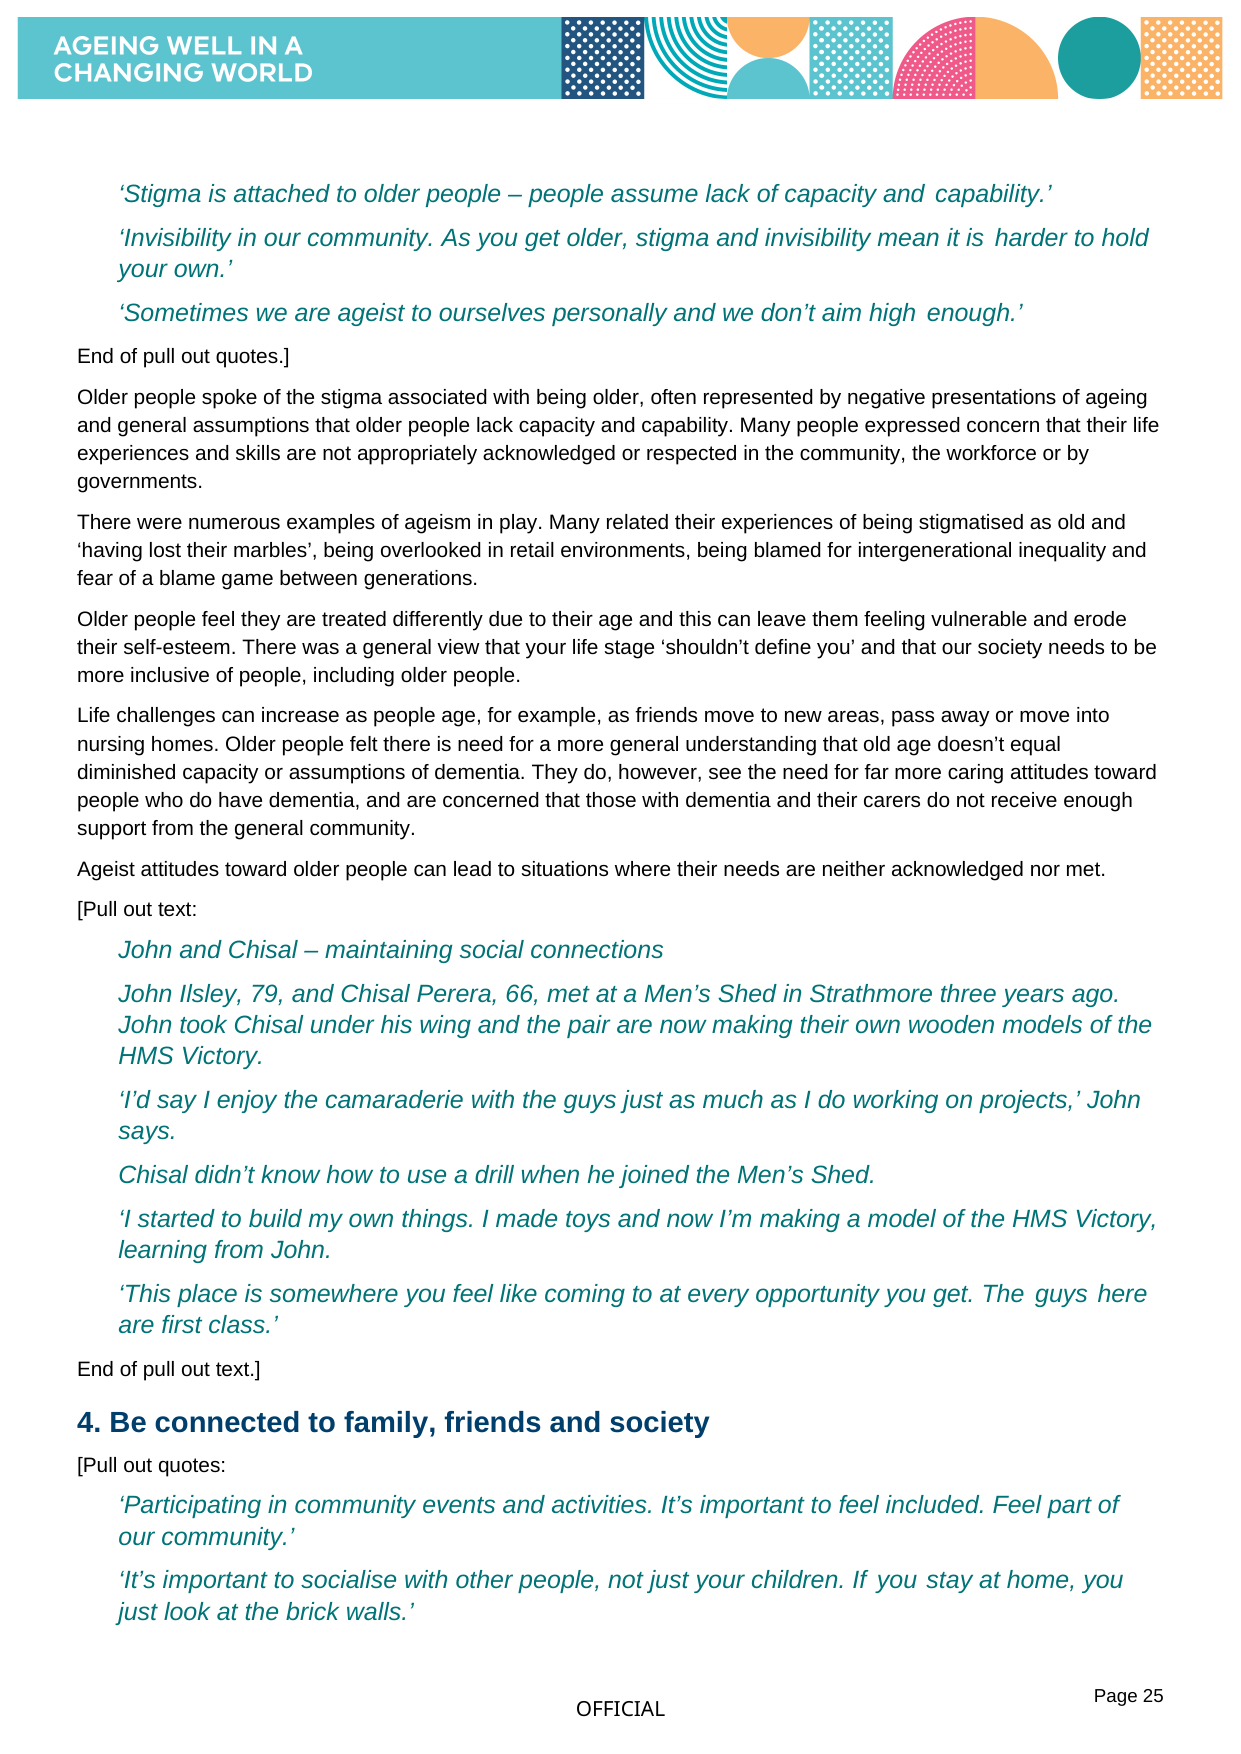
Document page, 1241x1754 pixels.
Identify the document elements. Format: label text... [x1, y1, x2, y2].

text ‘Sometimes we are ageist to ourselves personally and we don’t aim high enough.’ [118, 296, 1163, 327]
text End of pull out quotes.] [77, 340, 1163, 368]
text John Ilsley, 79, and Chisal Perera, 66, met at a Men’s Shed in Strathmore three years ago. John took Chisal under his wing and the pair are now making their own wooden models of the HMS Victory. [118, 977, 1163, 1071]
text There were numerous examples of ageism in play. Many related their experiences of being stigmatised as old and ‘having lost their marbles’, being overlooked in retail environments, being blamed for intergenerational inequality and fear of a blame game between generations. [77, 505, 1163, 590]
text John and Chisal – maintaining social connections [118, 933, 1163, 965]
text End of pull out text.] [77, 1352, 1163, 1380]
subtitle 4. Be connected to family, friends and society [77, 1405, 1163, 1439]
text ‘I started to build my own things. I made toys and now I’m making a model of the HMS Victory, learning from John. [118, 1202, 1163, 1265]
text [Pull out quotes: [77, 1448, 1163, 1476]
text Chisal didn’t know how to use a drill when he joined the Men’s Shed. [118, 1158, 1163, 1190]
text ‘Invisibility in our community. As you get older, stigma and invisibility mean it is harder to hold your own.’ [118, 221, 1163, 283]
text ‘Participating in community events and activities. It’s important to feel included. Feel part of our community.’ [118, 1489, 1163, 1551]
text ‘It’s important to socialise with other people, not just your children. If you stay at home, you just look at the brick walls.’ [118, 1564, 1163, 1626]
text ‘I’d say I enjoy the camaraderie with the guys just as much as I do working on projects,’ John says. [118, 1083, 1163, 1146]
text Life challenges can increase as people age, for example, as friends move to new areas, pass away or move into nursing homes. Older people felt there is need for a more general understanding that old age doesn’t equal diminished capacity or assumptions of dementia. They do, however, see the need for far more caring attitudes toward people who do have dementia, and are concerned that those with dementia and their carers do not receive enough support from the general community. [77, 699, 1163, 840]
text ‘Stigma is attached to older people – people assume lack of capacity and capability.’ [118, 177, 1163, 208]
text [Pull out text: [77, 893, 1163, 921]
text Ageist attitudes toward older people can lead to situations where their needs are neither acknowledged nor met. [77, 852, 1163, 880]
text ‘This place is somewhere you feel like coming to at every opportunity you get. The guys here are first class.’ [118, 1277, 1163, 1340]
text Older people feel they are treated differently due to their age and this can leave them feeling vulnerable and erode their self-esteem. There was a general view that your life stage ‘shouldn’t define you’ and that our society needs to be more inclusive of people, including older people. [77, 602, 1163, 687]
picture [17, 17, 1223, 99]
text Older people spoke of the stigma associated with being older, often represented by negative presentations of ageing and general assumptions that older people lack capacity and capability. Many people expressed concern that their life experiences and skills are not appropriately acknowledged or respected in the community, the workforce or by governments. [77, 380, 1163, 493]
